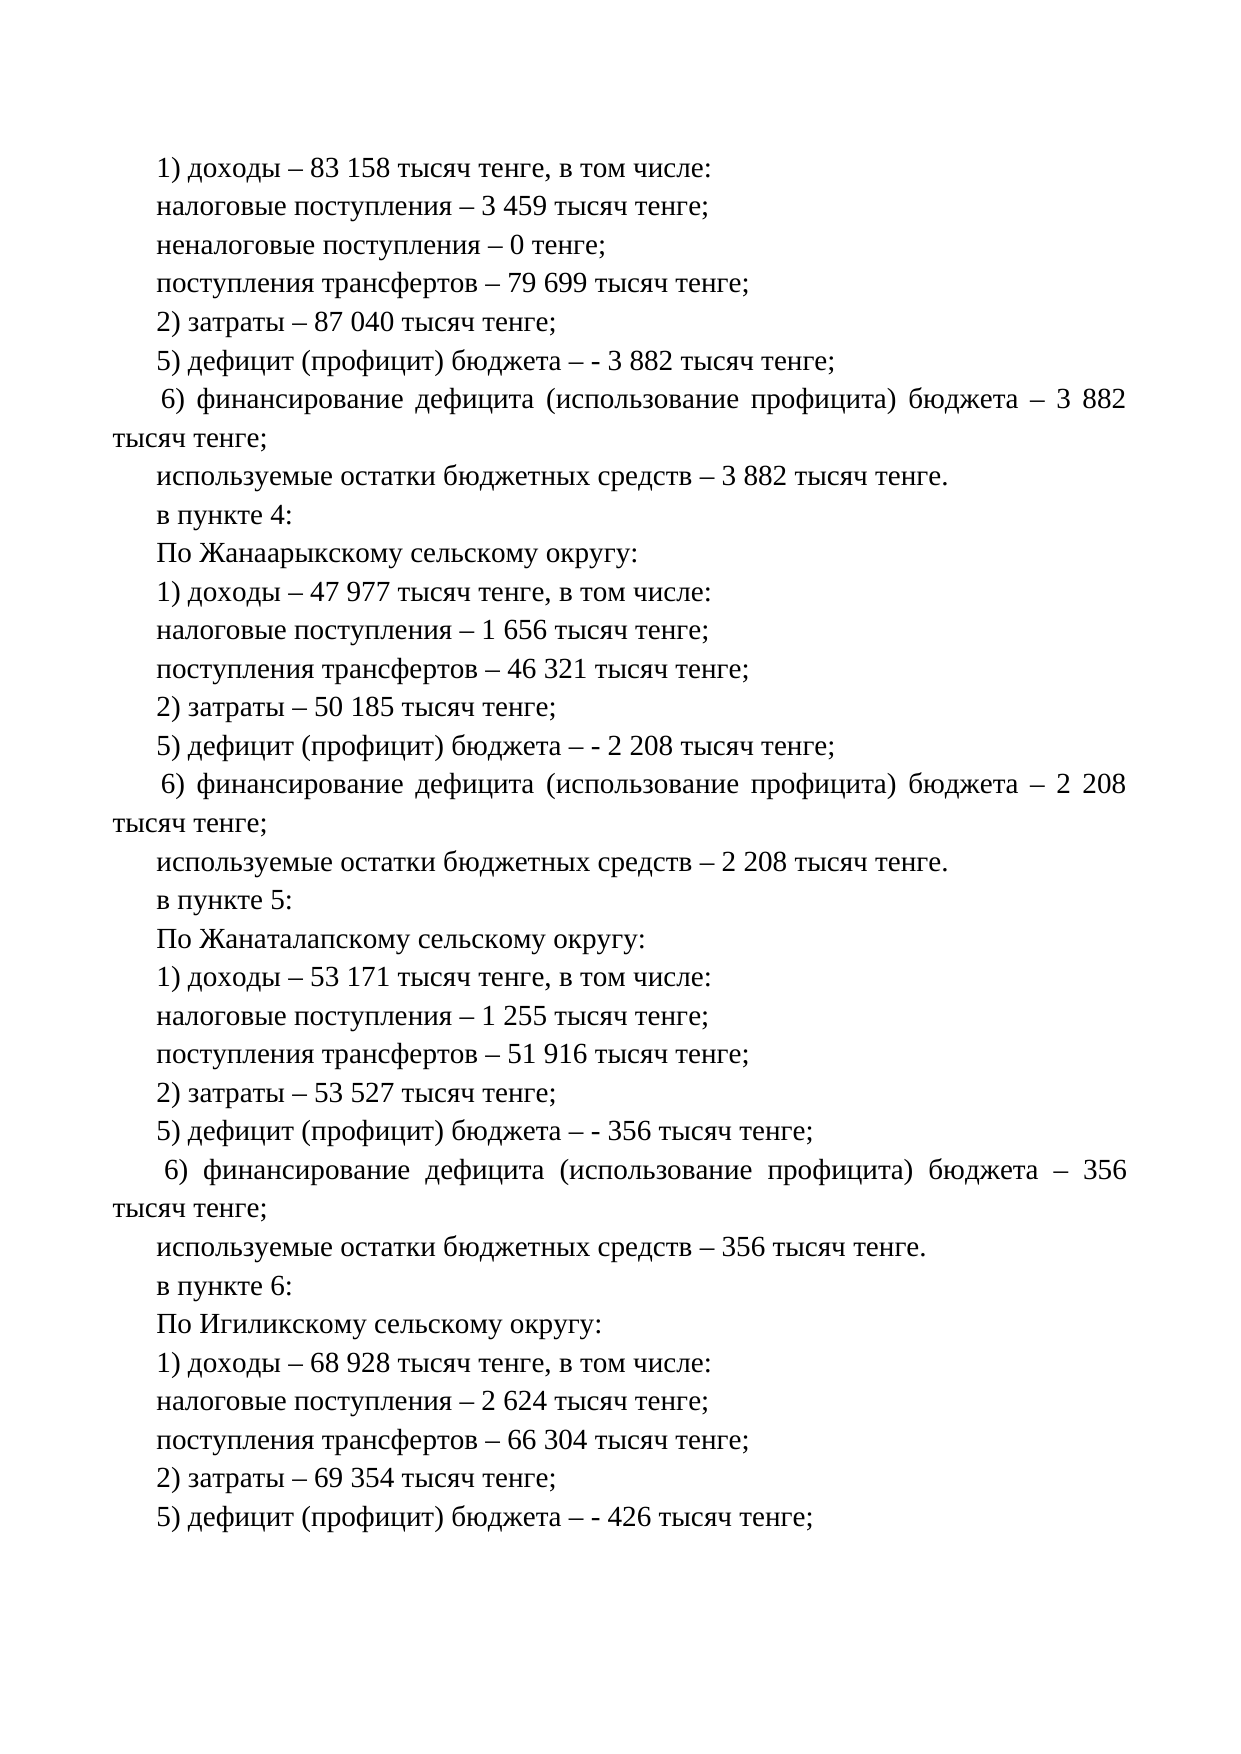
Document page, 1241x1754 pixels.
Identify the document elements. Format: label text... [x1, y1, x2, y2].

text 1) доходы – 47 977 тысяч тенге, в том числе: [112, 574, 1128, 607]
text используемые остатки бюджетных средств – 356 тысяч тенге. [112, 1229, 1128, 1263]
text 2) затраты – 69 354 тысяч тенге; [112, 1460, 1128, 1494]
text 2) затраты – 53 527 тысяч тенге; [112, 1075, 1128, 1108]
text По Игиликскому сельскому округу: [112, 1306, 1128, 1340]
text неналоговые поступления – 0 тенге; [112, 227, 1128, 261]
text 5) дефицит (профицит) бюджета – - 356 тысяч тенге; [112, 1113, 1128, 1147]
text в пункте 5: [112, 882, 1128, 916]
text 5) дефицит (профицит) бюджета – - 426 тысяч тенге; [112, 1499, 1128, 1532]
text поступления трансфертов – 79 699 тысяч тенге; [112, 266, 1128, 299]
text 2) затраты – 87 040 тысяч тенге; [112, 304, 1128, 338]
text 6) финансирование дефицита (использование профицита) бюджета – 356 тысяч тенге; [112, 1152, 1128, 1224]
text поступления трансфертов – 66 304 тысяч тенге; [112, 1422, 1128, 1455]
text 2) затраты – 50 185 тысяч тенге; [112, 689, 1128, 723]
text По Жанаарыкскому сельскому округу: [112, 535, 1128, 569]
text 5) дефицит (профицит) бюджета – - 2 208 тысяч тенге; [112, 728, 1128, 762]
text в пункте 4: [112, 497, 1128, 530]
text используемые остатки бюджетных средств – 3 882 тысяч тенге. [112, 458, 1128, 492]
text налоговые поступления – 1 656 тысяч тенге; [112, 612, 1128, 646]
text 1) доходы – 68 928 тысяч тенге, в том числе: [112, 1345, 1128, 1378]
text налоговые поступления – 1 255 тысяч тенге; [112, 998, 1128, 1031]
text 6) финансирование дефицита (использование профицита) бюджета – 2 208 тысяч тенге; [112, 767, 1128, 839]
text 1) доходы – 53 171 тысяч тенге, в том числе: [112, 959, 1128, 993]
text налоговые поступления – 2 624 тысяч тенге; [112, 1383, 1128, 1417]
text поступления трансфертов – 51 916 тысяч тенге; [112, 1036, 1128, 1070]
text в пункте 6: [112, 1268, 1128, 1301]
text налоговые поступления – 3 459 тысяч тенге; [112, 188, 1128, 222]
text 5) дефицит (профицит) бюджета – - 3 882 тысяч тенге; [112, 343, 1128, 376]
text поступления трансфертов – 46 321 тысяч тенге; [112, 651, 1128, 684]
text 6) финансирование дефицита (использование профицита) бюджета – 3 882 тысяч тенге; [112, 381, 1128, 453]
text 1) доходы – 83 158 тысяч тенге, в том числе: [112, 150, 1128, 183]
text используемые остатки бюджетных средств – 2 208 тысяч тенге. [112, 844, 1128, 877]
text По Жанаталапскому сельскому округу: [112, 921, 1128, 954]
